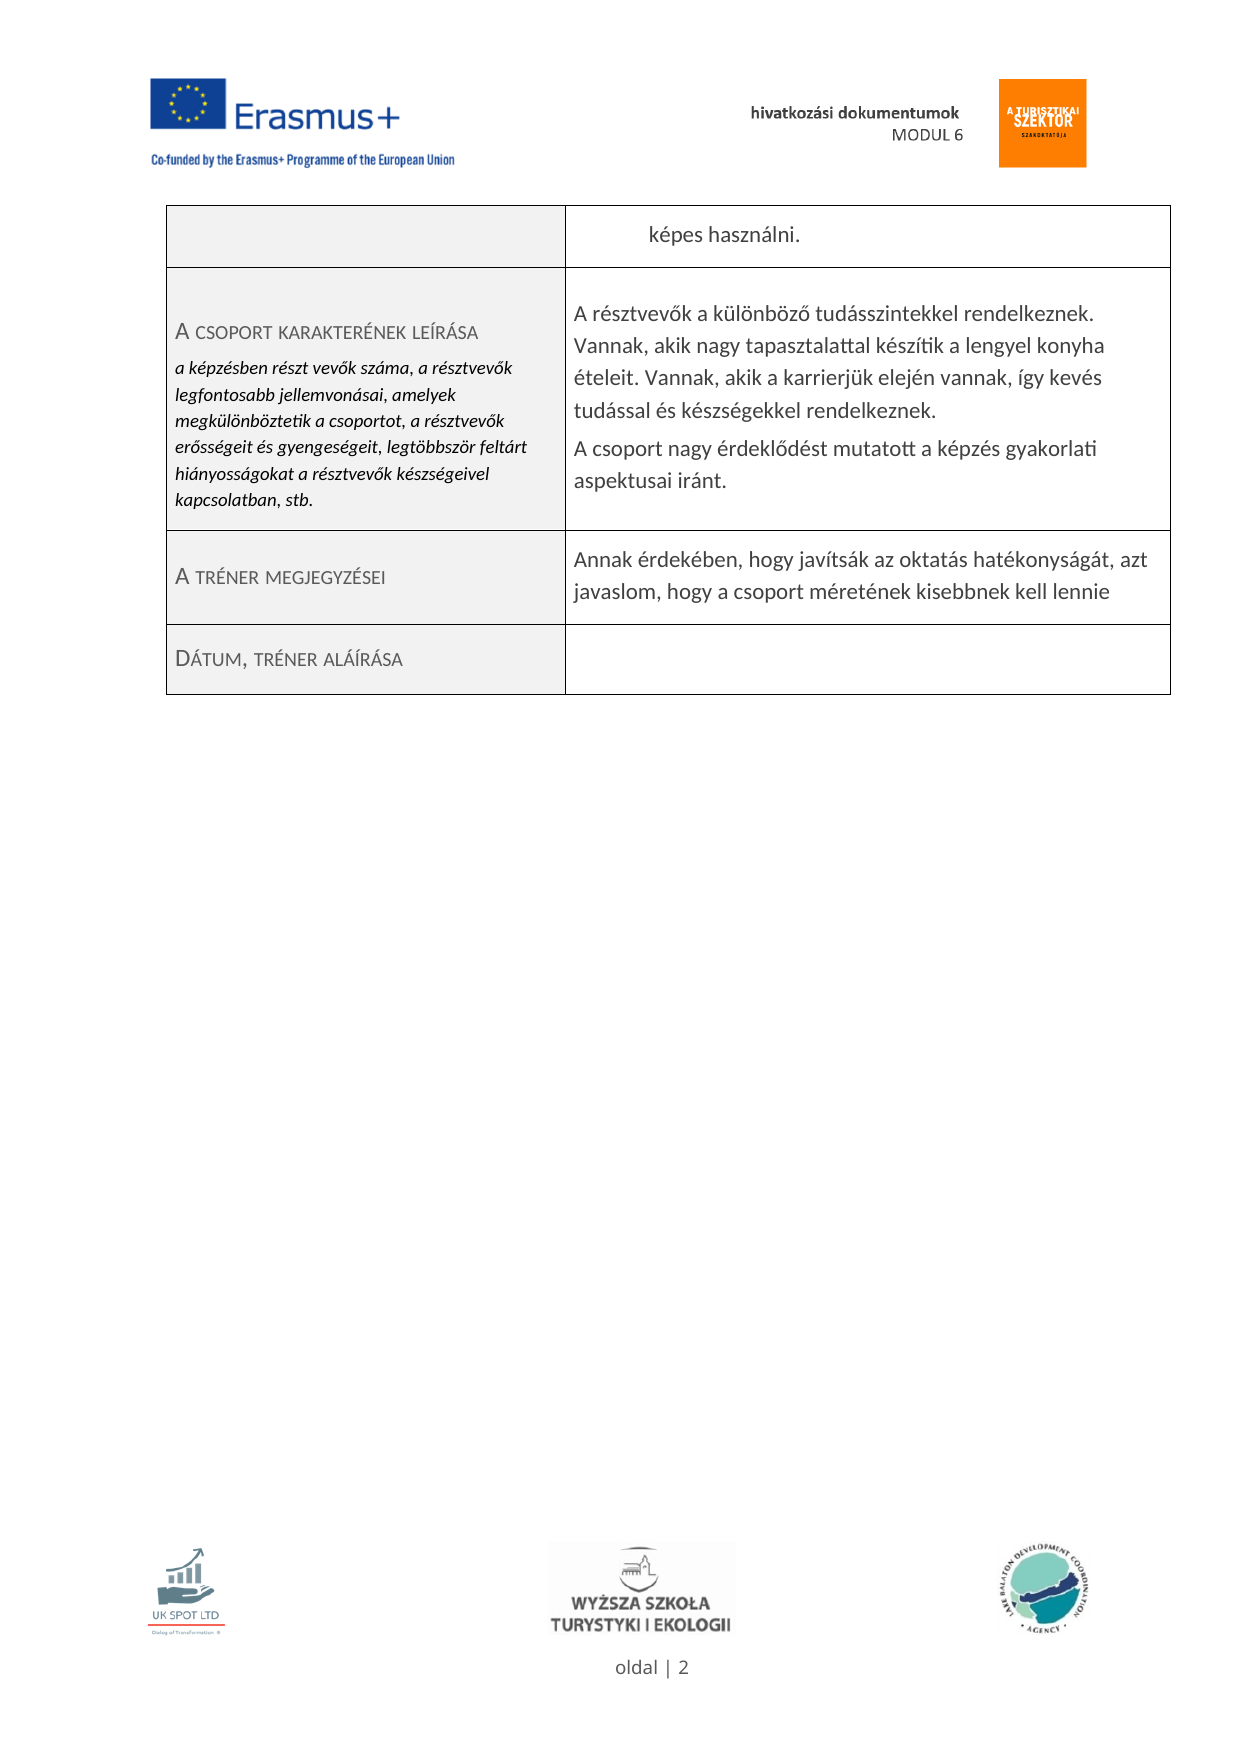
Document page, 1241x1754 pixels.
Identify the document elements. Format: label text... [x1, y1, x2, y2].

picture [147, 1531, 1093, 1642]
table_cell Dátum, tréner aláírása [167, 625, 565, 694]
table_cell A résztvevők a különböző tudásszintekkel rendelkeznek. Vannak, akik nagy tapasztalattal készítik a lengyel konyha ételeit. Vannak, akik a karrierjük elején vannak, így kevés tudással és készségekkel rendelkeznek. A csoport nagy érdeklődést mutatott a képzés gyakorlati aspektusai iránt. [566, 268, 1170, 529]
table_cell A tréner megjegyzései [167, 531, 565, 624]
table_cell Annak érdekében, hogy javítsák az oktatás hatékonyságát, azt javaslom, hogy a csoport méretének kisebbnek kell lennie [566, 531, 1170, 624]
picture [147, 73, 1092, 177]
table_cell A csoport karakterének leírása a képzésben részt vevők száma, a résztvevők legfontosabb jellemvonásai, amelyek megkülönböztetik a csoportot, a résztvevők erősségeit és gyengeségeit, legtöbbször feltárt hiányosságokat a résztvevők készségeivel kapcsolatban, stb. [167, 268, 565, 529]
table_cell [566, 625, 1170, 694]
